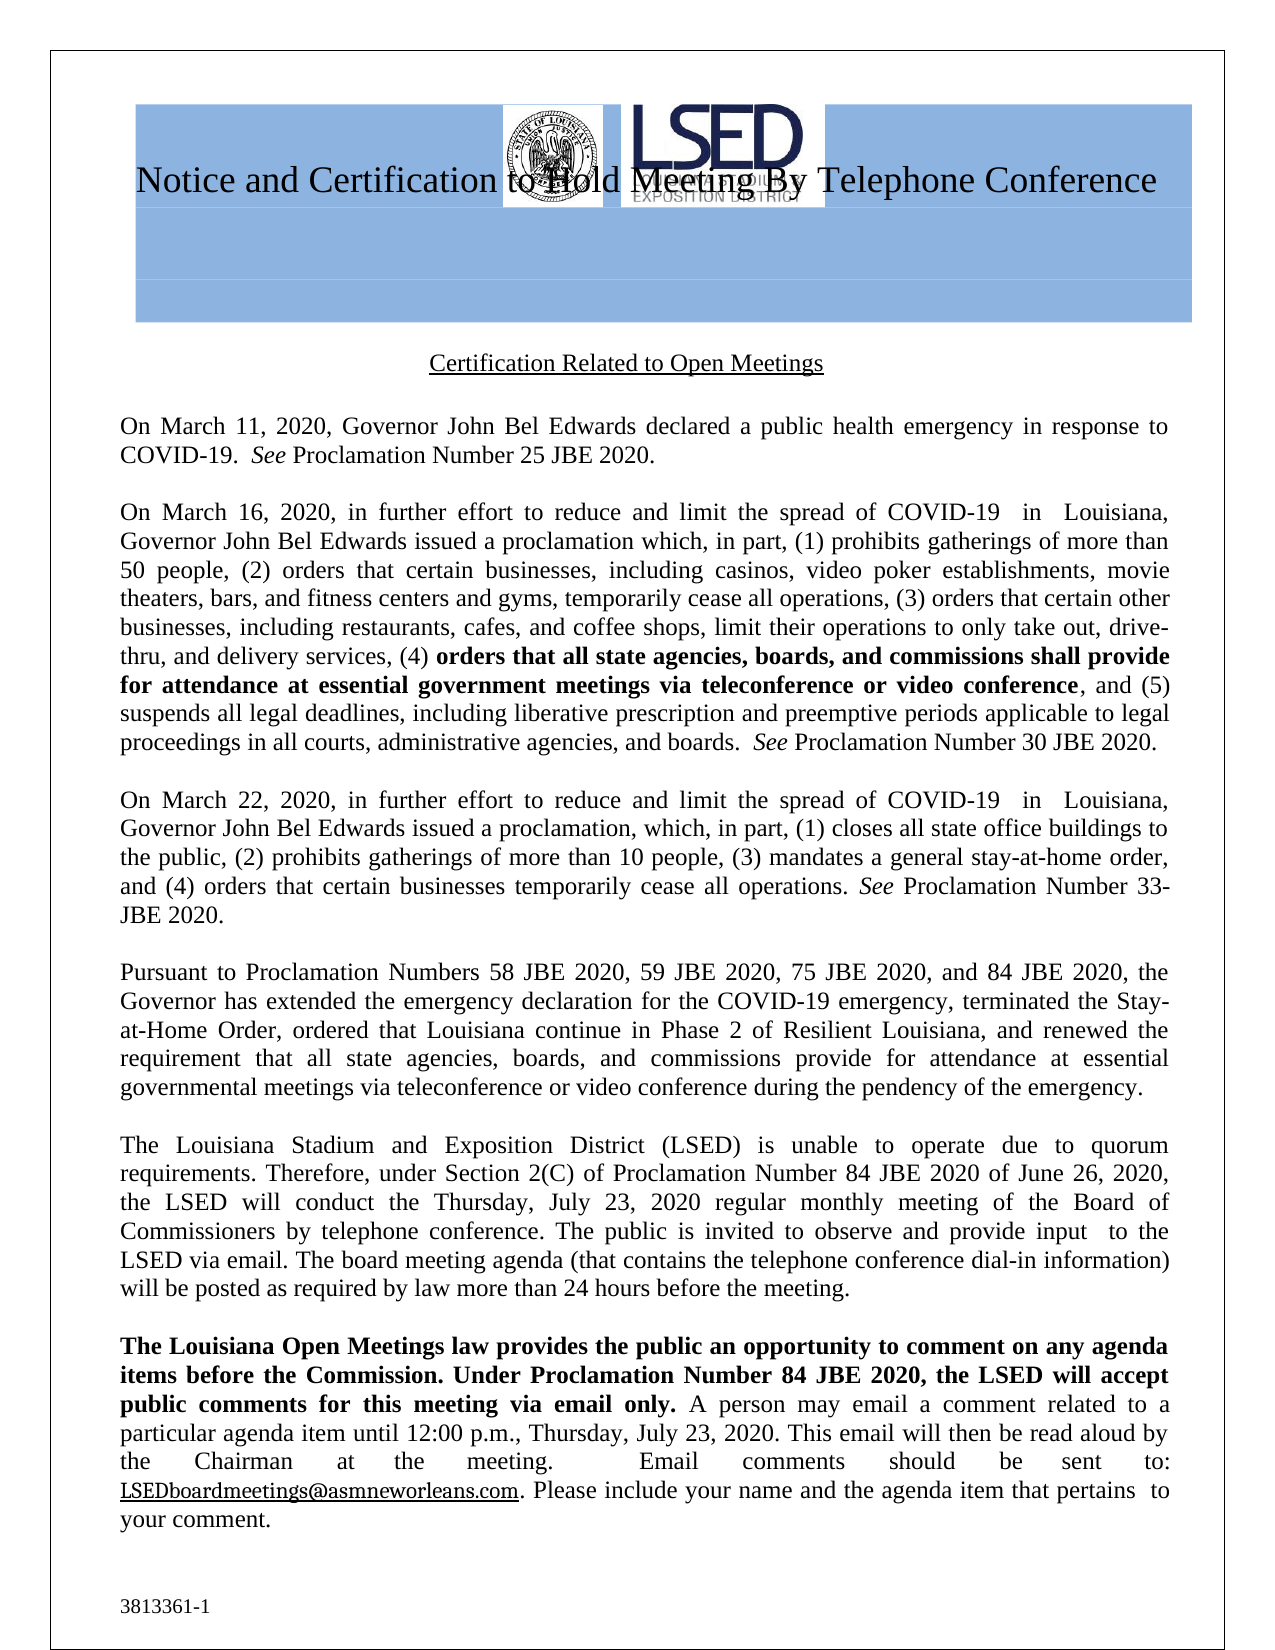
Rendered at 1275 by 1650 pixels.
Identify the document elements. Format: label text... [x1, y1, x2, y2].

text On March 16, 2020, in further effort to reduce and limit the spread of COVID-19 in Louisiana, Governor John Bel Edwards issued a proclamation which, in part, (1) prohibits gatherings of more than 50 people, (2) orders that certain businesses, including casinos, video poker establishments, movie theaters, bars, and fitness centers and gyms, temporarily cease all operations, (3) orders that certain other businesses, including restaurants, cafes, and coffee shops, limit their operations to only take out, drive- thru, and delivery services, (4) orders that all state agencies, boards, and commissions shall provide for attendance at essential government meetings via teleconference or video conference, and (5) suspends all legal deadlines, including liberative prescription and preemptive periods applicable to legal proceedings in all courts, administrative agencies, and boards. See Proclamation Number 30 JBE 2020. [120, 497, 1171, 756]
text The Louisiana Stadium and Exposition District (LSED) is unable to operate due to quorum requirements. Therefore, under Section 2(C) of Proclamation Number 84 JBE 2020 of June 26, 2020, the LSED will conduct the Thursday, July 23, 2020 regular monthly meeting of the Board of Commissioners by telephone conference. The public is invited to observe and provide input to the LSED via email. The board meeting agenda (that contains the telephone conference dial-in information) will be posted as required by law more than 24 hours before the meeting. [120, 1130, 1171, 1302]
text 3813361-1 [120, 1594, 1185, 1618]
text The Louisiana Open Meetings law provides the public an opportunity to comment on any agenda items before the Commission. Under Proclamation Number 84 JBE 2020, the LSED will accept public comments for this meeting via email only. A person may email a comment related to a particular agenda item until 12:00 p.m., Thursday, July 23, 2020. This email will then be read aloud by the Chairman at the meeting. Email comments should be sent to: LSEDboardmeetings@asmneworleans.com. Please include your name and the agenda item that pertains to your comment. [120, 1331, 1171, 1533]
picture [621, 104, 825, 207]
text On March 11, 2020, Governor John Bel Edwards declared a public health emergency in response to COVID-19. See Proclamation Number 25 JBE 2020. [120, 411, 1169, 468]
text On March 22, 2020, in further effort to reduce and limit the spread of COVID-19 in Louisiana, Governor John Bel Edwards issued a proclamation, which, in part, (1) closes all state office buildings to the public, (2) prohibits gatherings of more than 10 people, (3) mandates a general stay-at-home order, and (4) orders that certain businesses temporarily cease all operations. See Proclamation Number 33- JBE 2020. [120, 785, 1171, 928]
text Certification Related to Open Meetings [429, 348, 1185, 377]
picture [503, 105, 603, 207]
text Pursuant to Proclamation Numbers 58 JBE 2020, 59 JBE 2020, 75 JBE 2020, and 84 JBE 2020, the Governor has extended the emergency declaration for the COVID-19 emergency, terminated the Stay- at-Home Order, ordered that Louisiana continue in Phase 2 of Resilient Louisiana, and renewed the requirement that all state agencies, boards, and commissions provide for attendance at essential governmental meetings via teleconference or video conference during the pendency of the emergency. [120, 957, 1171, 1101]
